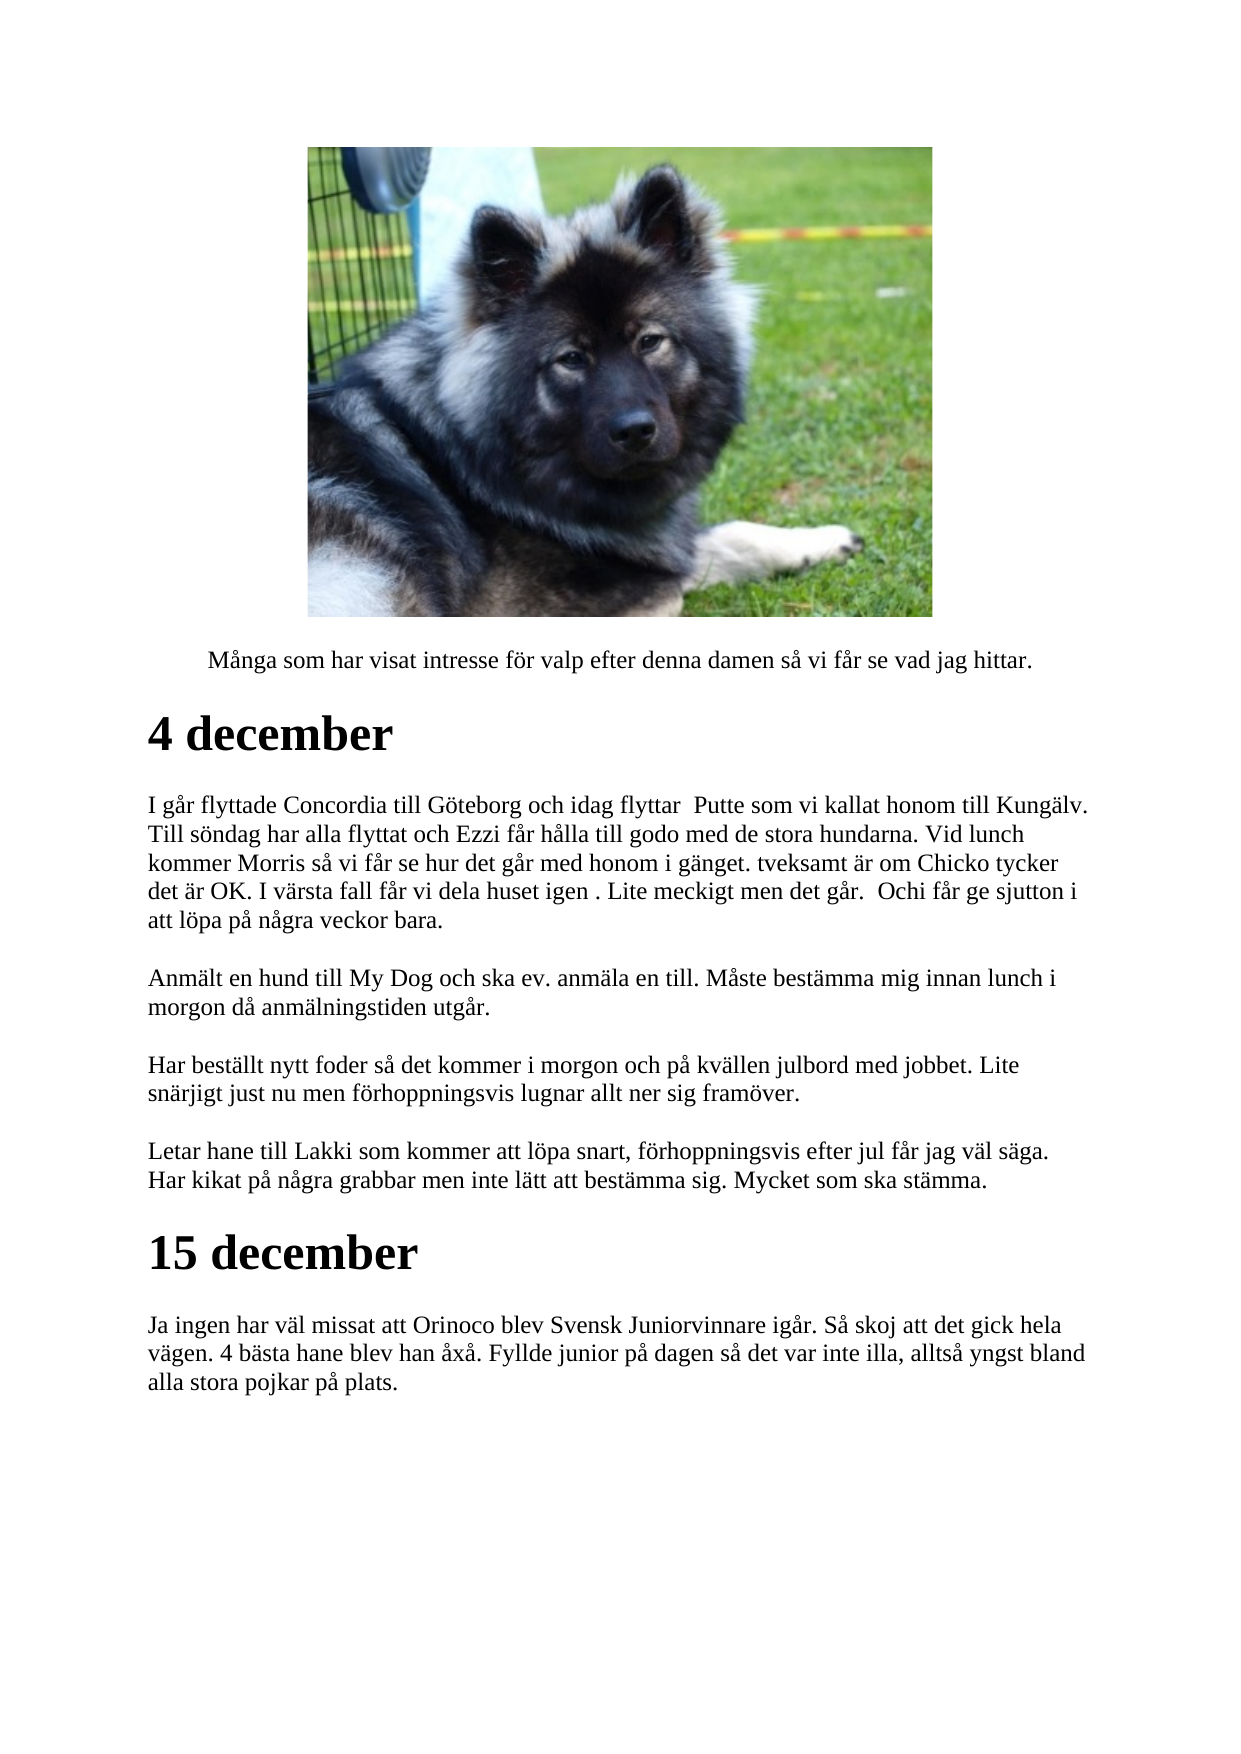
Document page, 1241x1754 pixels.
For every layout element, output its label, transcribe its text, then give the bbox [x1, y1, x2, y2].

subtitle 4 december [148, 703, 1093, 761]
text Anmält en hund till My Dog och ska ev. anmäla en till. Måste bestämma mig innan lunch i morgon då anmälningstiden utgår. [148, 963, 1093, 1021]
text Letar hane till Lakki som kommer att löpa snart, förhoppningsvis efter jul får jag väl säga. Har kikat på några grabbar men inte lätt att bestämma sig. Mycket som ska stämma. [148, 1136, 1093, 1194]
picture [307, 147, 933, 617]
text Ja ingen har väl missat att Orinoco blev Svensk Juniorvinnare igår. Så skoj att det gick hela vägen. 4 bästa hane blev han åxå. Fyllde junior på dagen så det var inte illa, alltså yngst bland alla stora pojkar på plats. [148, 1310, 1093, 1396]
text I går flyttade Concordia till Göteborg och idag flyttar Putte som vi kallat honom till Kungälv. Till söndag har alla flyttat och Ezzi får hålla till godo med de stora hundarna. Vid lunch kommer Morris så vi får se hur det går med honom i gänget. tveksamt är om Chicko tycker det är OK. I värsta fall får vi dela huset igen . Lite meckigt men det går. Ochi får ge sjutton i att löpa på några veckor bara. [148, 790, 1093, 934]
subtitle 15 december [148, 1223, 1093, 1281]
text Många som har visat intresse för valp efter denna damen så vi får se vad jag hittar. [148, 646, 1093, 674]
text Har beställt nytt foder så det kommer i morgon och på kvällen julbord med jobbet. Lite snärjigt just nu men förhoppningsvis lugnar allt ner sig framöver. [148, 1050, 1093, 1107]
